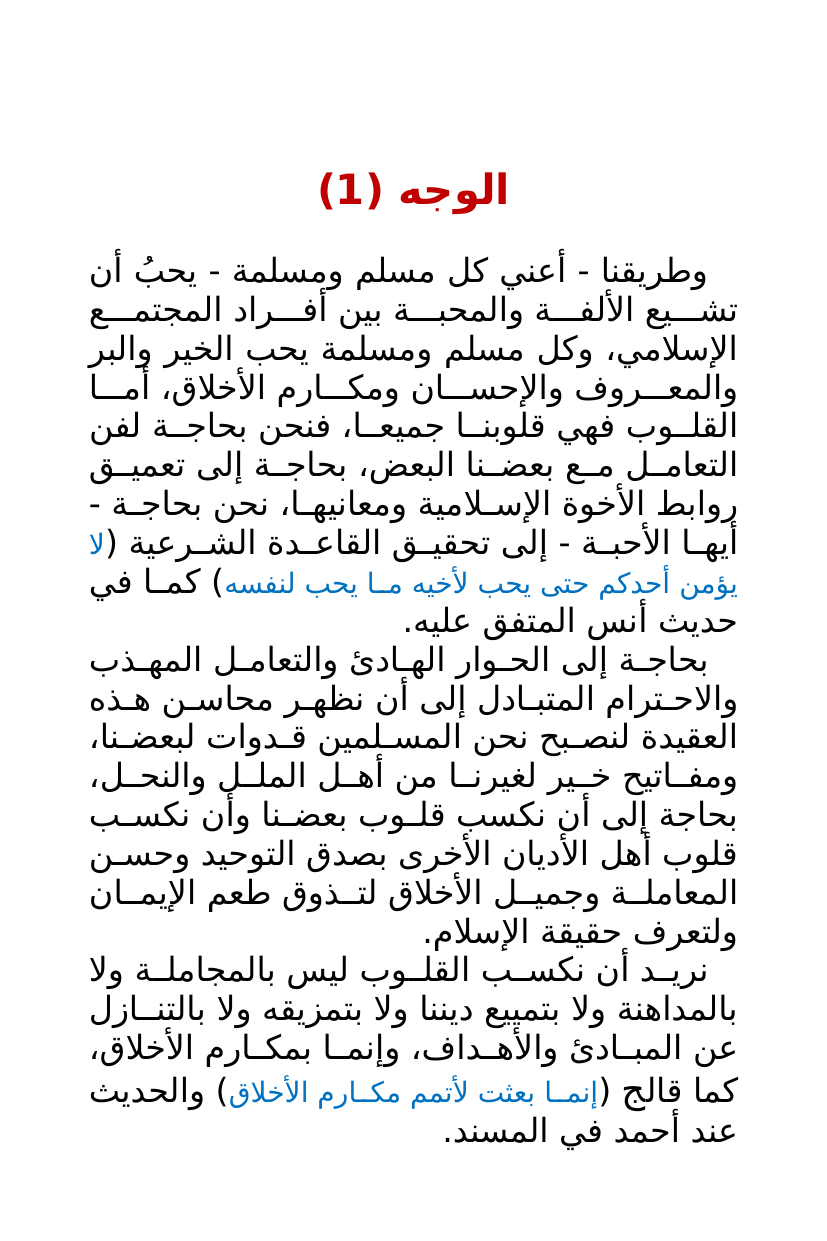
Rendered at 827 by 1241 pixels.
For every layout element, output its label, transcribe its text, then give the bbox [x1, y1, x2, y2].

text بحاجة إلى الحوار الهادئ والتعامل المهذب والاحترام المتبادل إلى أن نظهر محاسن هذه العقيدة لنصبح نحن المسلمين قدوات لبعضنا، ومفاتيح خير لغيرنا من أهل الملل والنحل، بحاجة إلى أن نكسب قلوب بعضنا وأن نكسب قلوب أهل الأديان الأخرى بصدق التوحيد وحسن المعاملة وجميل الأخلاق لتذوق طعم الإيمان ولتعرف حقيقة الإسلام. [89, 640, 738, 951]
text وطريقنا - أعني كل مسلم ومسلمة - يحبُ أن تشيع الألفة والمحبة بين أفراد المجتمع الإسلامي، وكل مسلم ومسلمة يحب الخير والبر والمعروف والإحسان ومكارم الأخلاق، أما القلوب فهي قلوبنا جميعا، فنحن بحاجة لفن التعامل مع بعضنا البعض، بحاجة إلى تعميق روابط الأخوة الإسلامية ومعانيها، نحن بحاجة - أيها الأحبة - إلى تحقيق القاعدة الشرعية (لا يؤمن أحدكم حتى يحب لأخيه ما يحب لنفسه) كما في حديث أنس المتفق عليه. [89, 252, 738, 640]
text الوجه (1) [89, 166, 738, 214]
text نريد أن نكسب القلوب ليس بالمجاملة ولا بالمداهنة ولا بتمييع ديننا ولا بتمزيقه ولا بالتنازل عن المبادئ والأهداف، وإنما بمكارم الأخلاق، كما قالج (إنما بعثت لأتمم مكارم الأخلاق) والحديث عند أحمد في المسند. [89, 951, 738, 1150]
